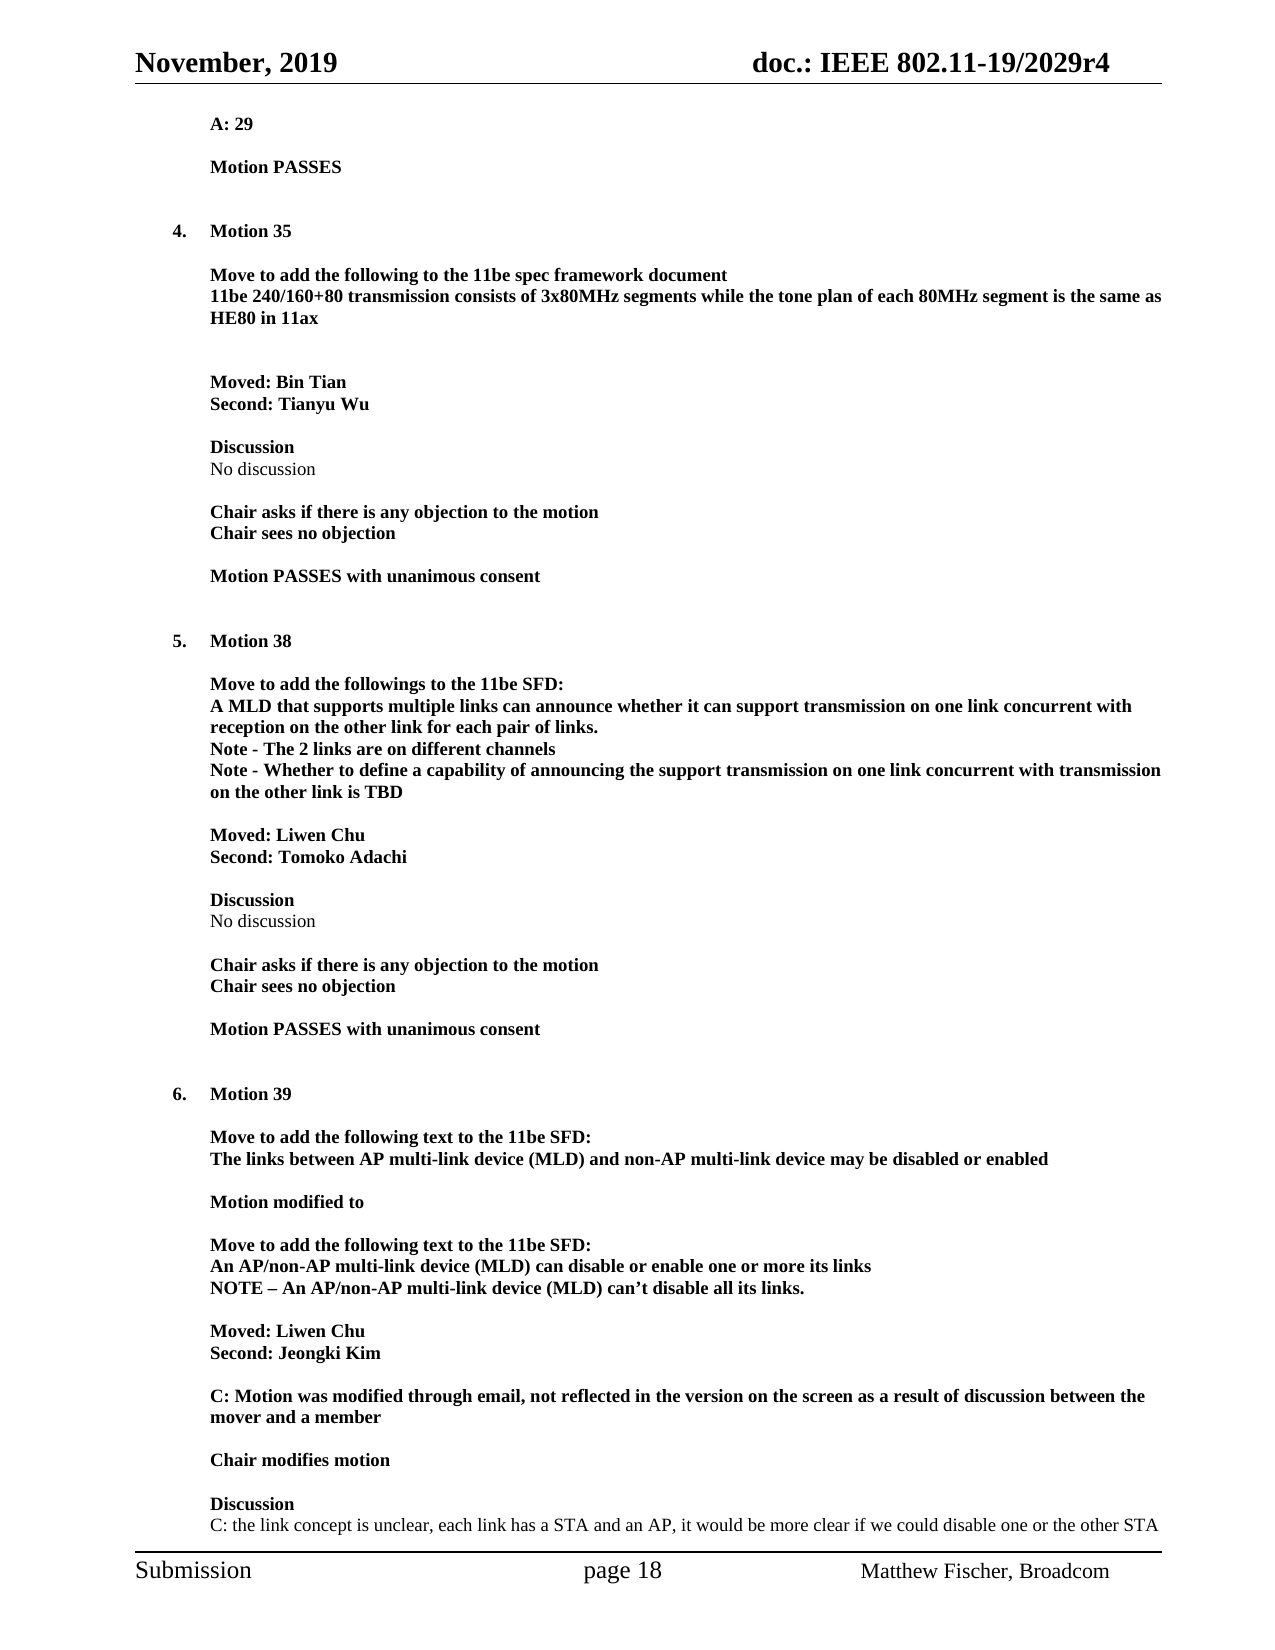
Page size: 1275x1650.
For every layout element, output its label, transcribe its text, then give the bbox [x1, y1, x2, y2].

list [172, 1083, 1162, 1536]
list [172, 112, 1162, 220]
list Motion 38 Move to add the followings to the 11be SFD: A MLD that supports multiple links can announce whether it can support transmission on one link concurrent with reception on the other link for each pair of links. Note - The 2 links are on different channels Note - Whether to define a capability of announcing the support transmission on one link concurrent with transmission on the other link is TBD Moved: Liwen Chu Second: Tomoko Adachi Discussion No discussion Chair asks if there is any objection to the motion Chair sees no objection Motion PASSES with unanimous consent [172, 630, 1162, 1083]
list Motion 35 Move to add the following to the 11be spec framework document 11be 240/160+80 transmission consists of 3x80MHz segments while the tone plan of each 80MHz segment is the same as HE80 in 11ax Moved: Bin Tian Second: Tianyu Wu Discussion No discussion Chair asks if there is any objection to the motion Chair sees no objection Motion PASSES with unanimous consent [172, 220, 1162, 630]
